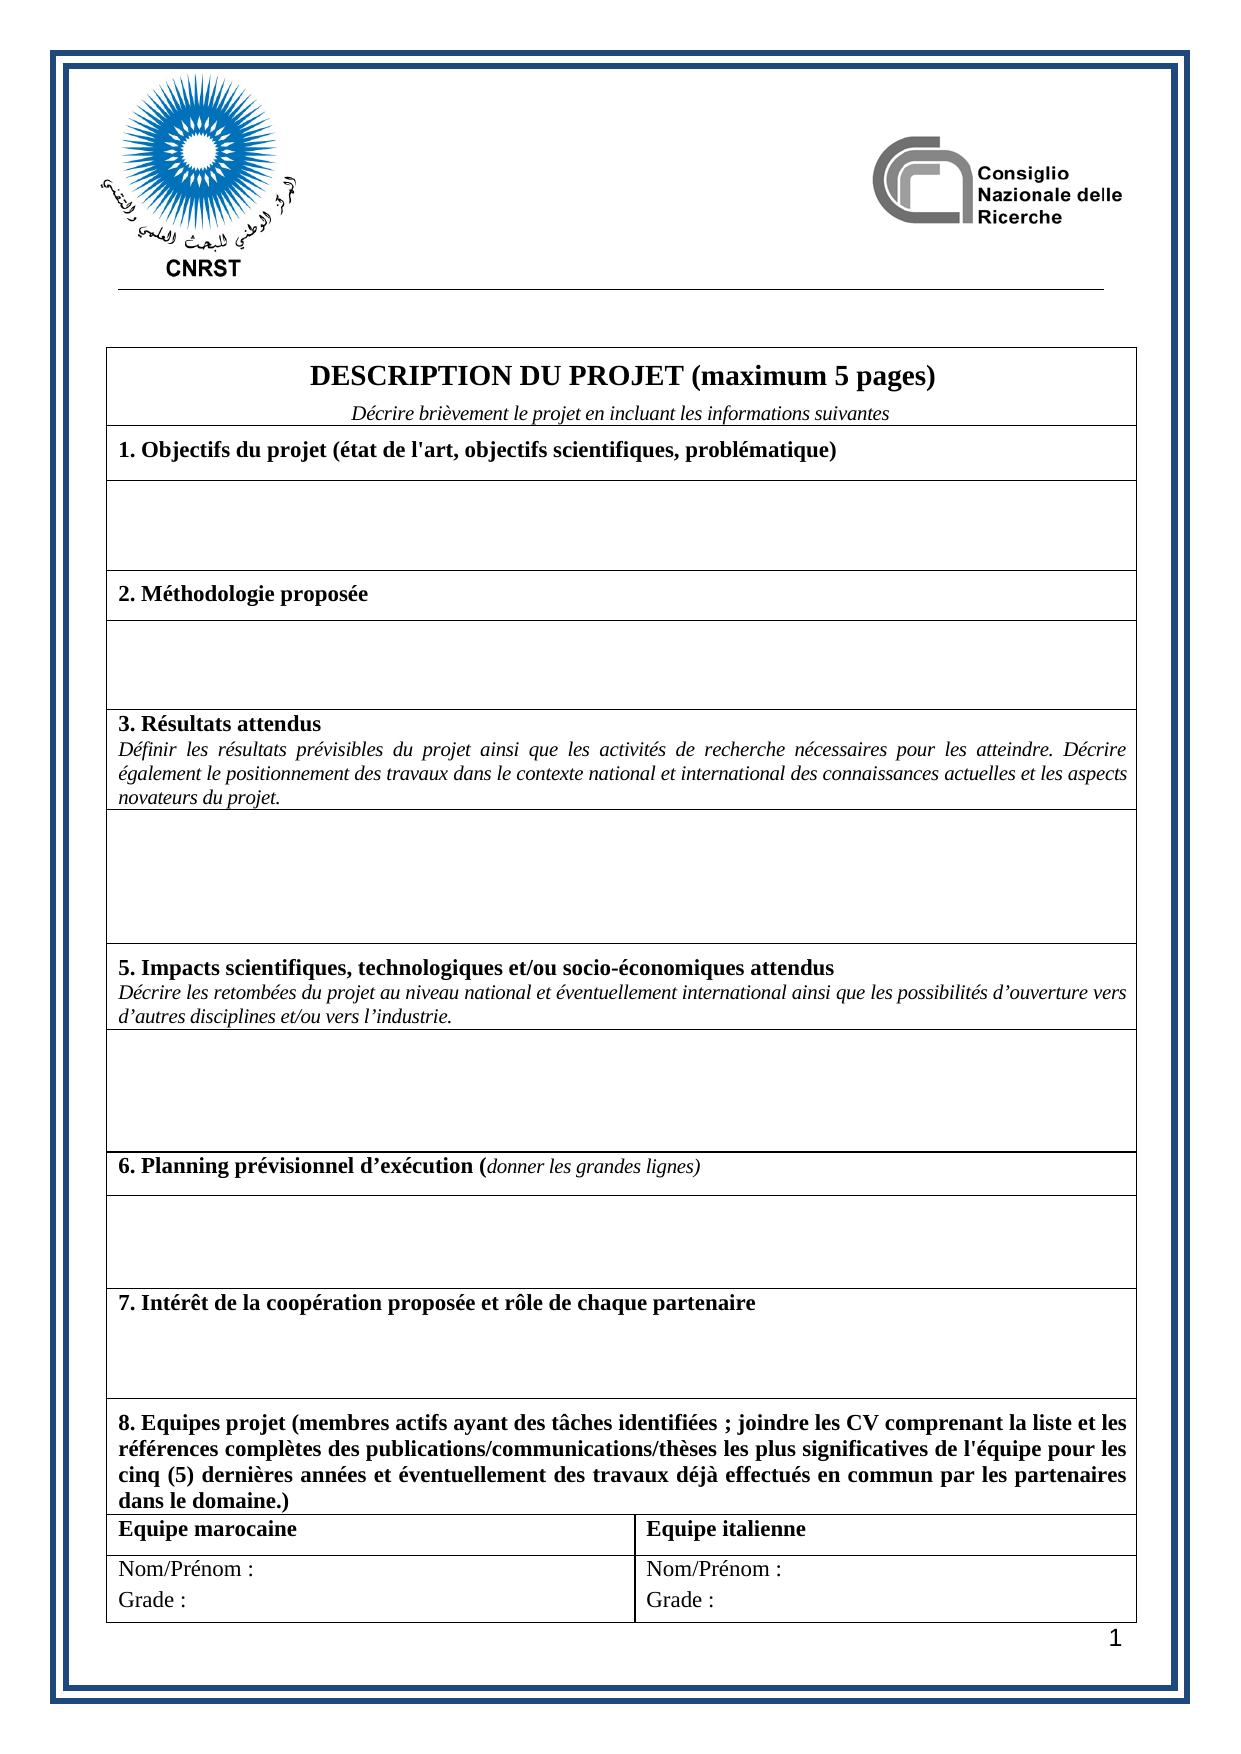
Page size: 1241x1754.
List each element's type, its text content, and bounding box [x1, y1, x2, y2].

table_cell 1. Objectifs du projet (état de l'art, objectifs scientifiques, problématique) [107, 426, 1136, 480]
table_cell Equipe marocaine [107, 1515, 634, 1554]
table_cell [107, 1030, 1136, 1151]
table_cell 8. Equipes projet (membres actifs ayant des tâches identifiées ; joindre les CV comprenant la liste et les références complètes des publications/communications/thèses les plus significatives de l'équipe pour les cinq (5) dernières années et éventuellement des travaux déjà effectués en commun par les partenaires dans le domaine.) [107, 1399, 1136, 1514]
table_cell 3. Résultats attendus Définir les résultats prévisibles du projet ainsi que les activités de recherche nécessaires pour les atteindre. Décrire également le positionnement des travaux dans le contexte national et international des connaissances actuelles et les aspects novateurs du projet. [107, 710, 1136, 809]
table_cell 5. Impacts scientifiques, technologiques et/ou socio-économiques attendus Décrire les retombées du projet au niveau national et éventuellement international ainsi que les possibilités d’ouverture vers d’autres disciplines et/ou vers l’industrie. [107, 944, 1136, 1028]
table_cell [107, 481, 1136, 569]
table_cell Nom/Prénom : Grade : Spécialité Etablissement : Université/Ville [107, 1556, 634, 1622]
table_cell 6. Planning prévisionnel d’exécution (donner les grandes lignes) [107, 1153, 1136, 1195]
table_cell Equipe italienne [636, 1515, 1136, 1554]
table_cell [107, 810, 1136, 943]
table_cell [107, 1196, 1136, 1288]
table_cell 2. Méthodologie proposée [107, 571, 1136, 620]
picture [100, 73, 296, 285]
table_cell Nom/Prénom : Grade : Spécialité Etablissement : Université/Ville [636, 1556, 1136, 1622]
table_cell [107, 621, 1136, 709]
table_cell 7. Intérêt de la coopération proposée et rôle de chaque partenaire [107, 1289, 1136, 1398]
picture [870, 129, 1137, 230]
table_header DESCRIPTION DU PROJET (maximum 5 pages) Décrire brièvement le projet en incluant les informations suivantes [107, 348, 1136, 425]
